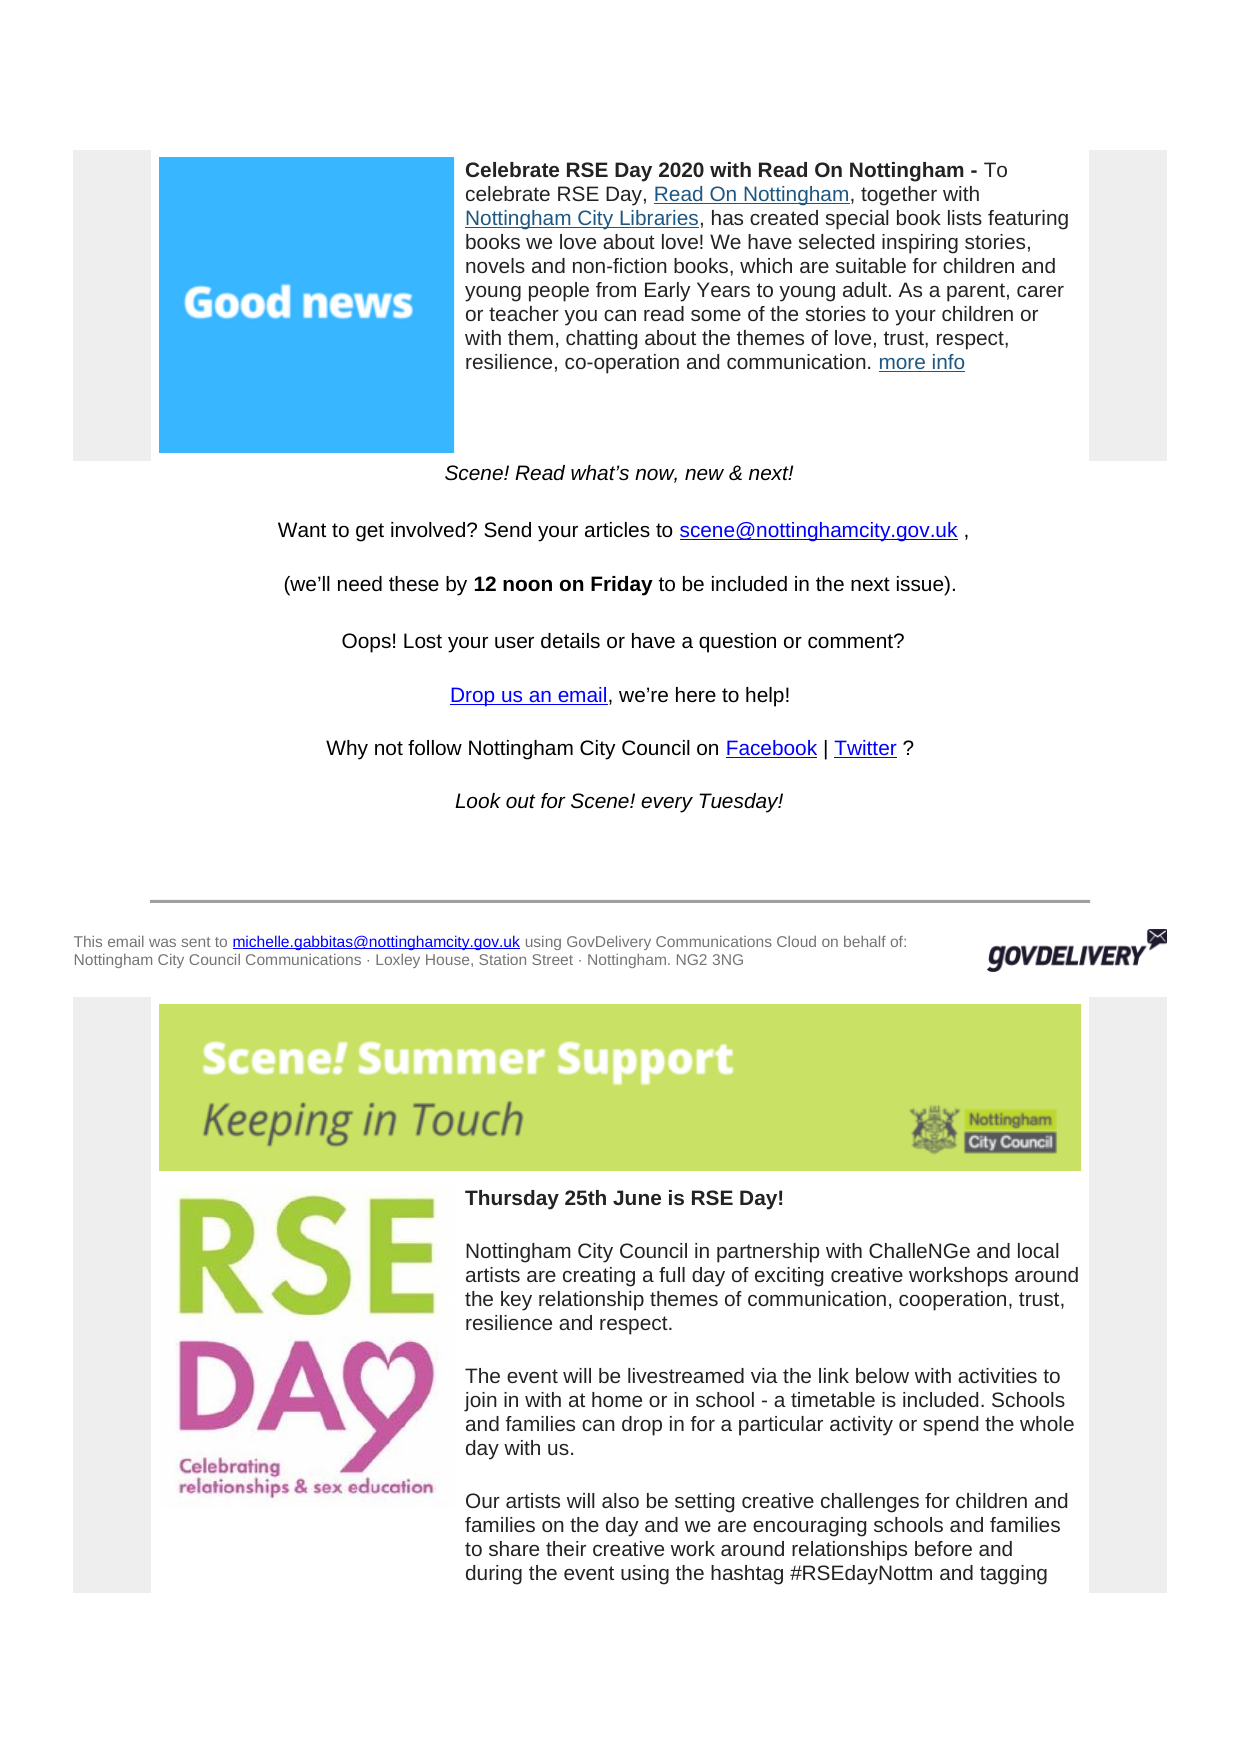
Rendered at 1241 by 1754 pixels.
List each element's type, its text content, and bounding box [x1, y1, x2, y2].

picture [159, 157, 455, 453]
picture [987, 928, 1167, 973]
picture [159, 1186, 455, 1508]
table_header Scene! Read what’s now, new & next! Want to get involved? Send your articles to scene@nottinghamcity.gov.uk , (we’ll need these by 12 noon on Friday to be included in the next issue). Oops! Lost your user details or have a question or comment? Drop us an email, we’re here to help! Why not follow Nottingham City Council on Facebook | Twitter ? Look out for Scene! every Tuesday! [73, 461, 1167, 973]
picture [159, 1004, 1082, 1171]
